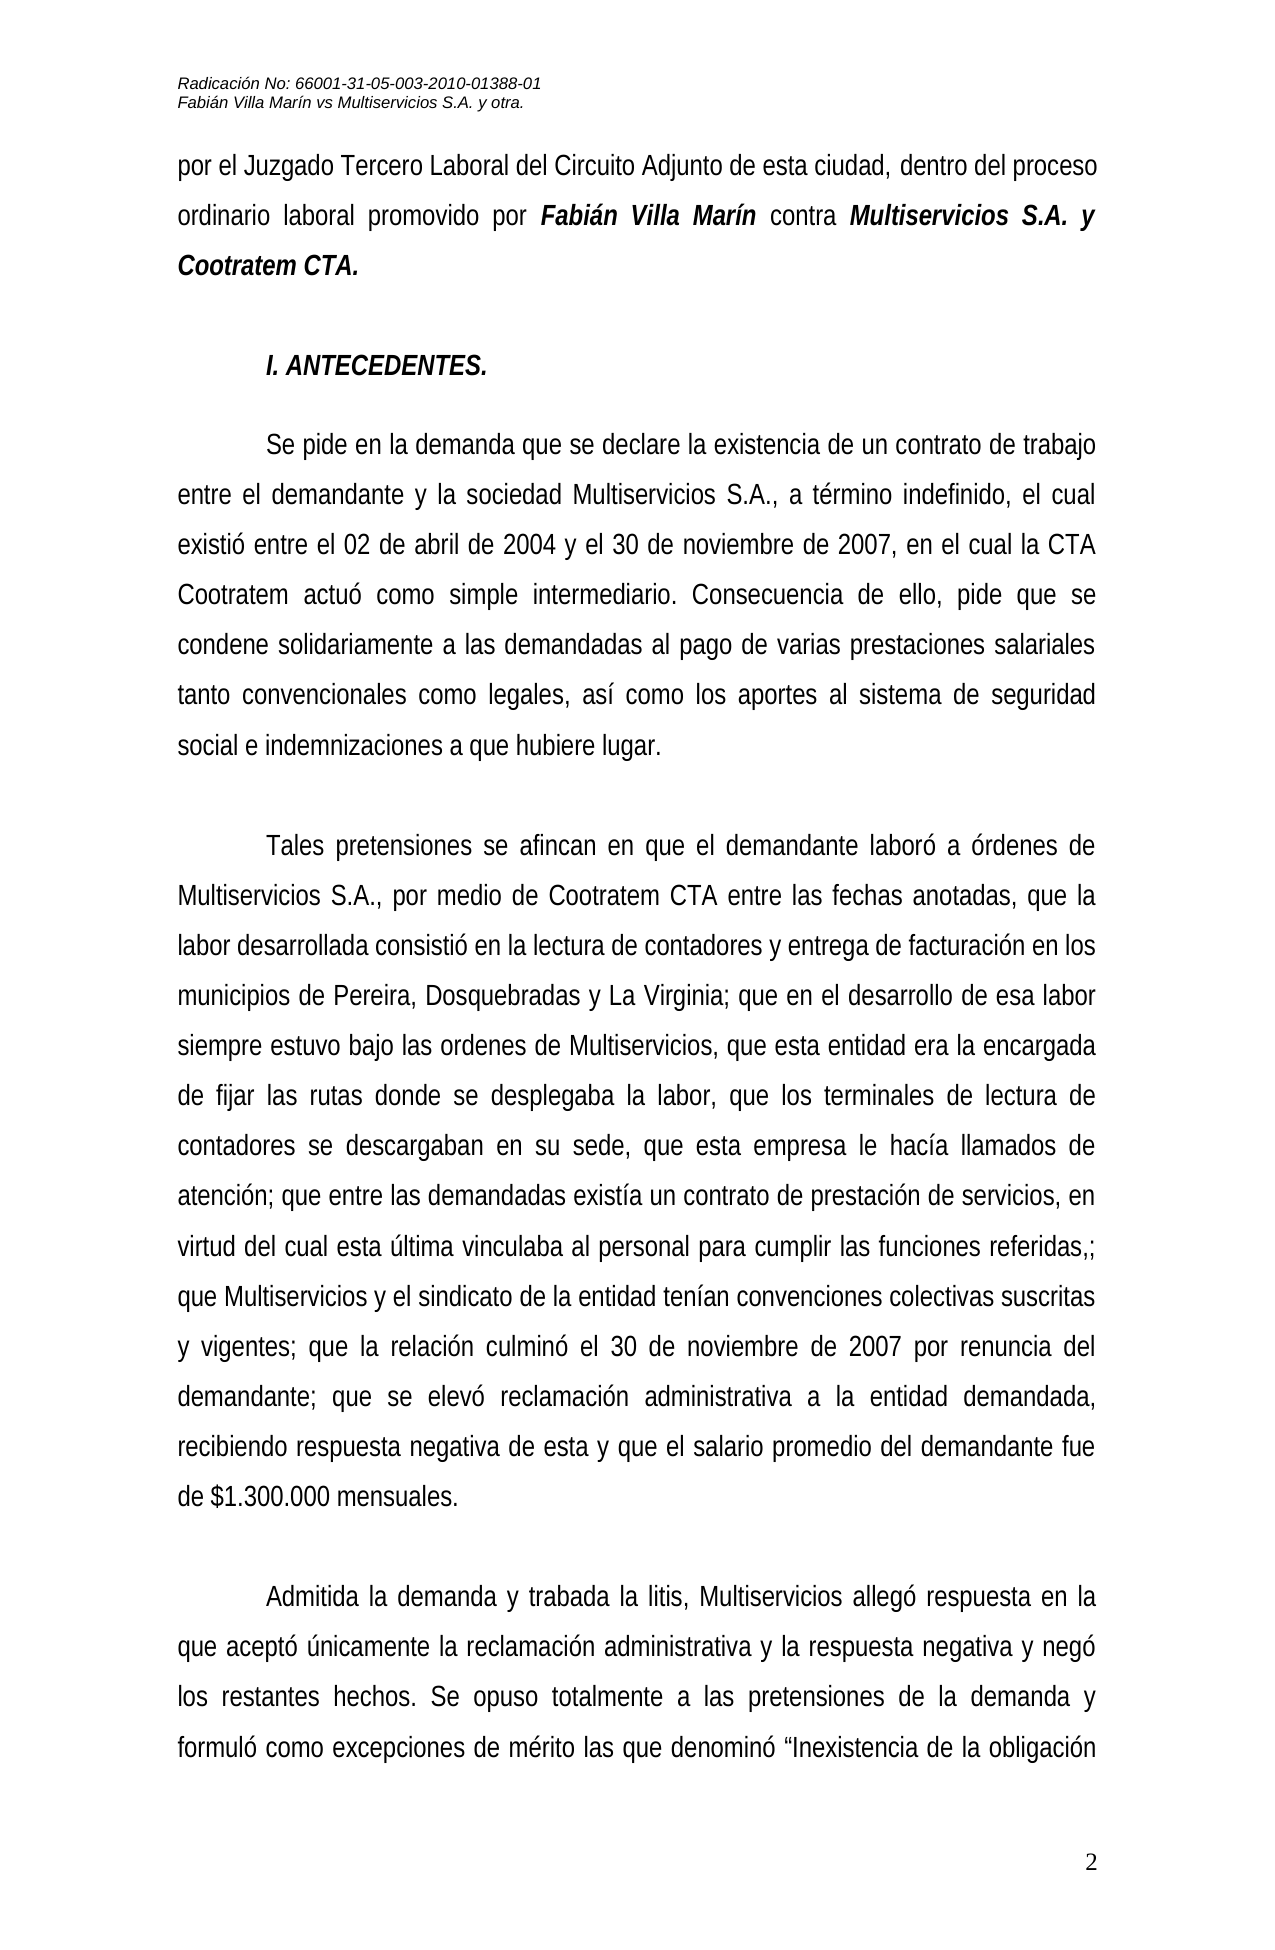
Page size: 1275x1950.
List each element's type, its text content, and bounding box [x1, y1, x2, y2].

text I. ANTECEDENTES. [177, 348, 1098, 382]
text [177, 1579, 1098, 1763]
text Se pide en la demanda que se declare la existencia de un contrato de trabajo entre el demandante y la sociedad Multiservicios S.A., a término indefinido, el cual existió entre el 02 de abril de 2004 y el 30 de noviembre de 2007, en el cual la CTA Cootratem actuó como simple intermediario. Consecuencia de ello, pide que se condene solidariamente a las demandadas al pago de varias prestaciones salariales tanto convencionales como legales, así como los aportes al sistema de seguridad social e indemnizaciones a que hubiere lugar. [177, 427, 1098, 761]
text Tales pretensiones se afincan en que el demandante laboró a órdenes de Multiservicios S.A., por medio de Cootratem CTA entre las fechas anotadas, que la labor desarrollada consistió en la lectura de contadores y entrega de facturación en los municipios de Pereira, Dosquebradas y La Virginia; que en el desarrollo de esa labor siempre estuvo bajo las ordenes de Multiservicios, que esta entidad era la encargada de fijar las rutas donde se desplegaba la labor, que los terminales de lectura de contadores se descargaban en su sede, que esta empresa le hacía llamados de atención; que entre las demandadas existía un contrato de prestación de servicios, en virtud del cual esta última vinculaba al personal para cumplir las funciones referidas,; que Multiservicios y el sindicato de la entidad tenían convenciones colectivas suscritas y vigentes; que la relación culminó el 30 de noviembre de 2007 por renuncia del demandante; que se elevó reclamación administrativa a la entidad demandada, recibiendo respuesta negativa de esta y que el salario promedio del demandante fue de $1.300.000 mensuales. [177, 828, 1098, 1513]
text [177, 148, 1098, 281]
